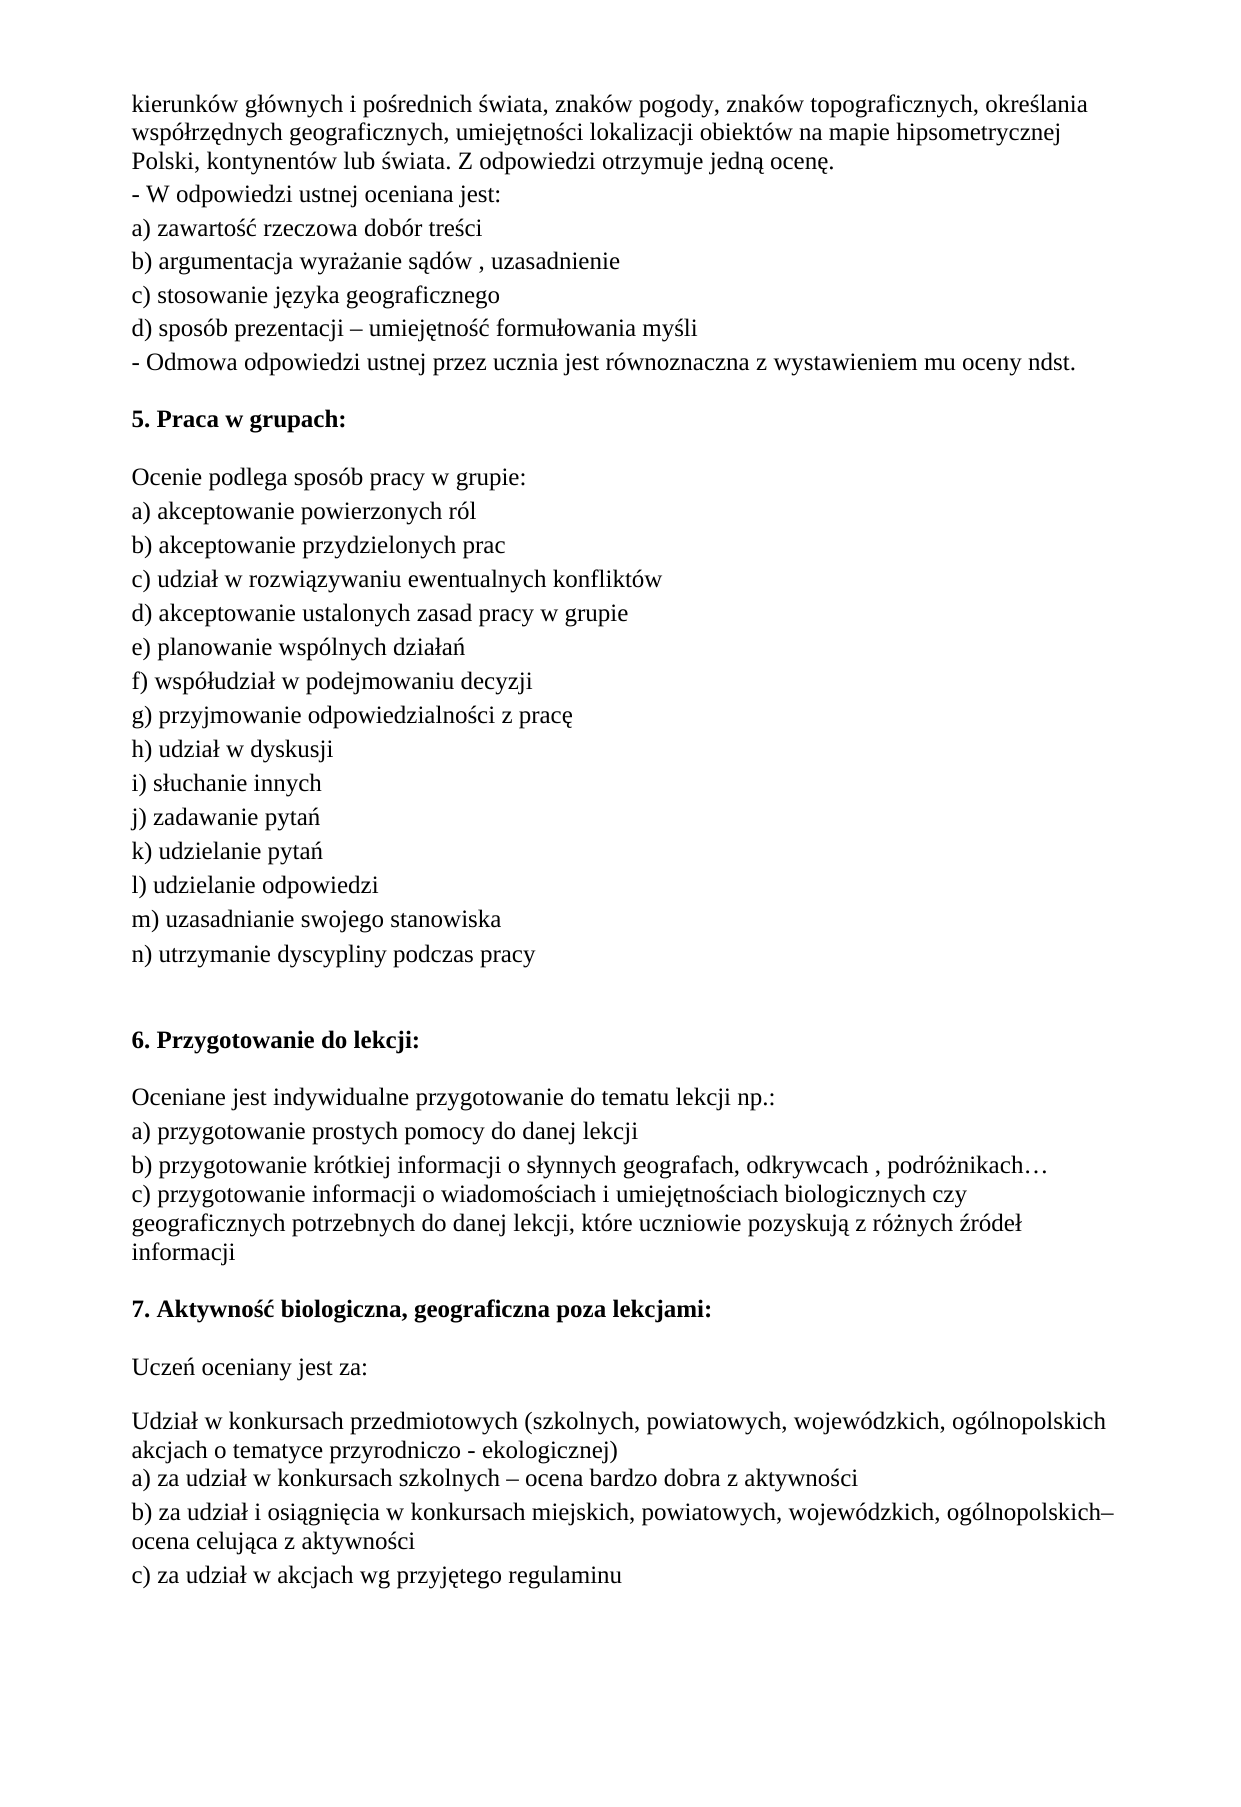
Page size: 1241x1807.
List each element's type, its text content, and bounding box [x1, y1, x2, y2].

text b) akceptowanie przydzielonych prac [131, 530, 1124, 559]
text a) za udział w konkursach szkolnych – ocena bardzo dobra z aktywności [131, 1463, 1124, 1492]
text d) akceptowanie ustalonych zasad pracy w grupie [131, 598, 1124, 627]
text 5. Praca w grupach: [131, 404, 1124, 433]
text n) utrzymanie dyscypliny podczas pracy [131, 939, 1124, 967]
text e) planowanie wspólnych działań [131, 632, 1124, 661]
text d) sposób prezentacji – umiejętność formułowania myśli [131, 313, 1124, 342]
text a) zawartość rzeczowa dobór treści [131, 213, 1124, 242]
text 6. Przygotowanie do lekcji: [131, 1025, 1124, 1054]
text a) akceptowanie powierzonych ról [131, 496, 1124, 524]
text a) przygotowanie prostych pomocy do danej lekcji [131, 1116, 1124, 1145]
text b) argumentacja wyrażanie sądów , uzasadnienie [131, 246, 1124, 275]
text Oceniane jest indywidualne przygotowanie do tematu lekcji np.: [131, 1082, 1124, 1111]
text c) za udział w akcjach wg przyjętego regulaminu [131, 1560, 1124, 1589]
text Ocenie podlega sposób pracy w grupie: [131, 462, 1124, 491]
text k) udzielanie pytań [131, 836, 1124, 865]
text b) przygotowanie krótkiej informacji o słynnych geografach, odkrywcach , podróżnikach… [131, 1151, 1124, 1179]
text h) udział w dyskusji [131, 734, 1124, 763]
text Udział w konkursach przedmiotowych (szkolnych, powiatowych, wojewódzkich, ogólnopolskich akcjach o tematyce przyrodniczo - ekologicznej) [131, 1406, 1124, 1463]
text - W odpowiedzi ustnej oceniana jest: [131, 179, 1124, 208]
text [131, 89, 1124, 175]
text b) za udział i osiągnięcia w konkursach miejskich, powiatowych, wojewódzkich, ogólnopolskich– ocena celująca z aktywności [131, 1497, 1124, 1555]
text c) przygotowanie informacji o wiadomościach i umiejętnościach biologicznych czy geograficznych potrzebnych do danej lekcji, które uczniowie pozyskują z różnych źródeł informacji [131, 1179, 1124, 1266]
text f) współudział w podejmowaniu decyzji [131, 666, 1124, 695]
text Uczeń oceniany jest za: [131, 1352, 1124, 1381]
text c) udział w rozwiązywaniu ewentualnych konfliktów [131, 564, 1124, 593]
text c) stosowanie języka geograficznego [131, 280, 1124, 309]
text 7. Aktywność biologiczna, geograficzna poza lekcjami: [131, 1294, 1124, 1323]
text l) udzielanie odpowiedzi [131, 871, 1124, 899]
text i) słuchanie innych [131, 768, 1124, 797]
text m) uzasadnianie swojego stanowiska [131, 904, 1124, 933]
text - Odmowa odpowiedzi ustnej przez ucznia jest równoznaczna z wystawieniem mu oceny ndst. [131, 347, 1124, 376]
text g) przyjmowanie odpowiedzialności z pracę [131, 700, 1124, 729]
text j) zadawanie pytań [131, 802, 1124, 831]
